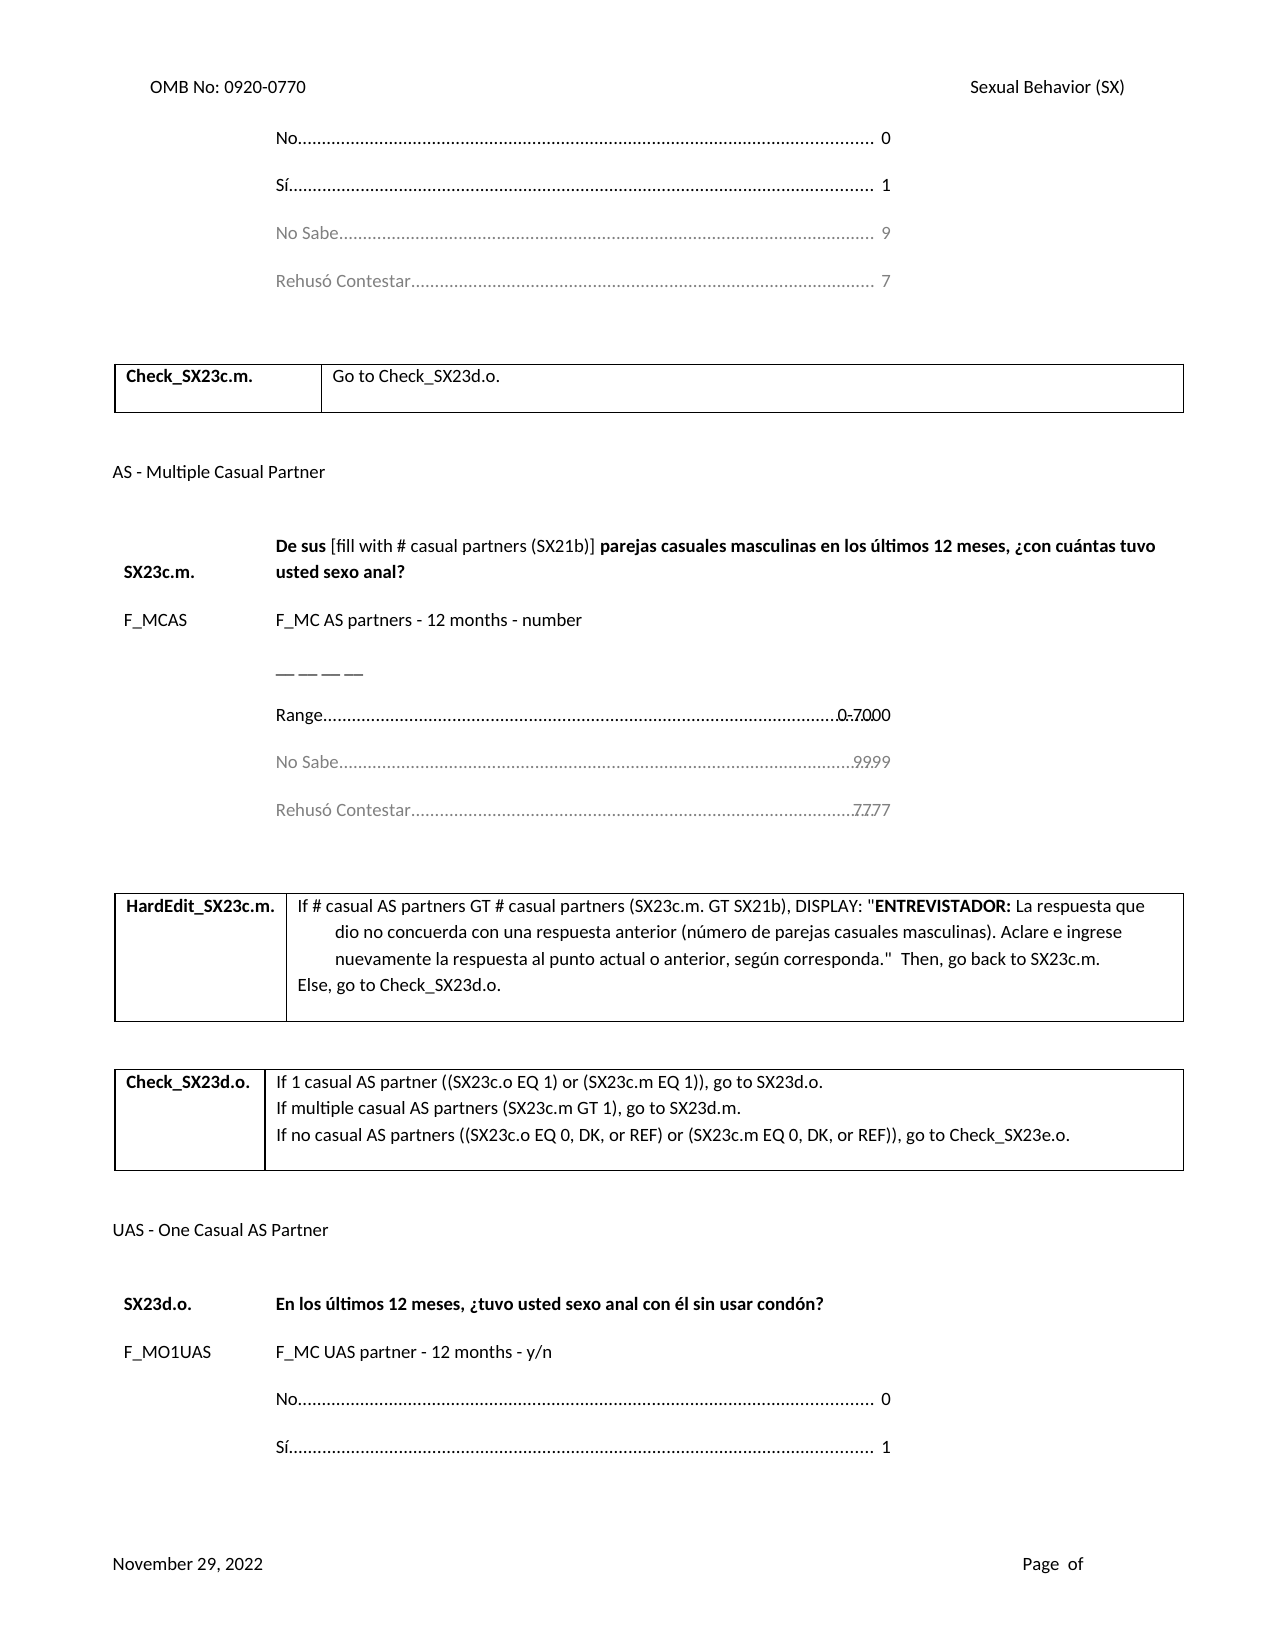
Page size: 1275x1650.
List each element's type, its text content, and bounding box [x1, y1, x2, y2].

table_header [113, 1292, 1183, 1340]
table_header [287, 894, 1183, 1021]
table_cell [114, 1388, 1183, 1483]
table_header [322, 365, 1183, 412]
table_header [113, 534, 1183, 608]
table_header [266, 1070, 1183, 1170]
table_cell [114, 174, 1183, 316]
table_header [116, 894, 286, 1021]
subtitle AS - Multiple Casual Partner [112, 460, 1162, 483]
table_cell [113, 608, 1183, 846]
subtitle UAS - One Casual AS Partner [112, 1219, 1162, 1242]
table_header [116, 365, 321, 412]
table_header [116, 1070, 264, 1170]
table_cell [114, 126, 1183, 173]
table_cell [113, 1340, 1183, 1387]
